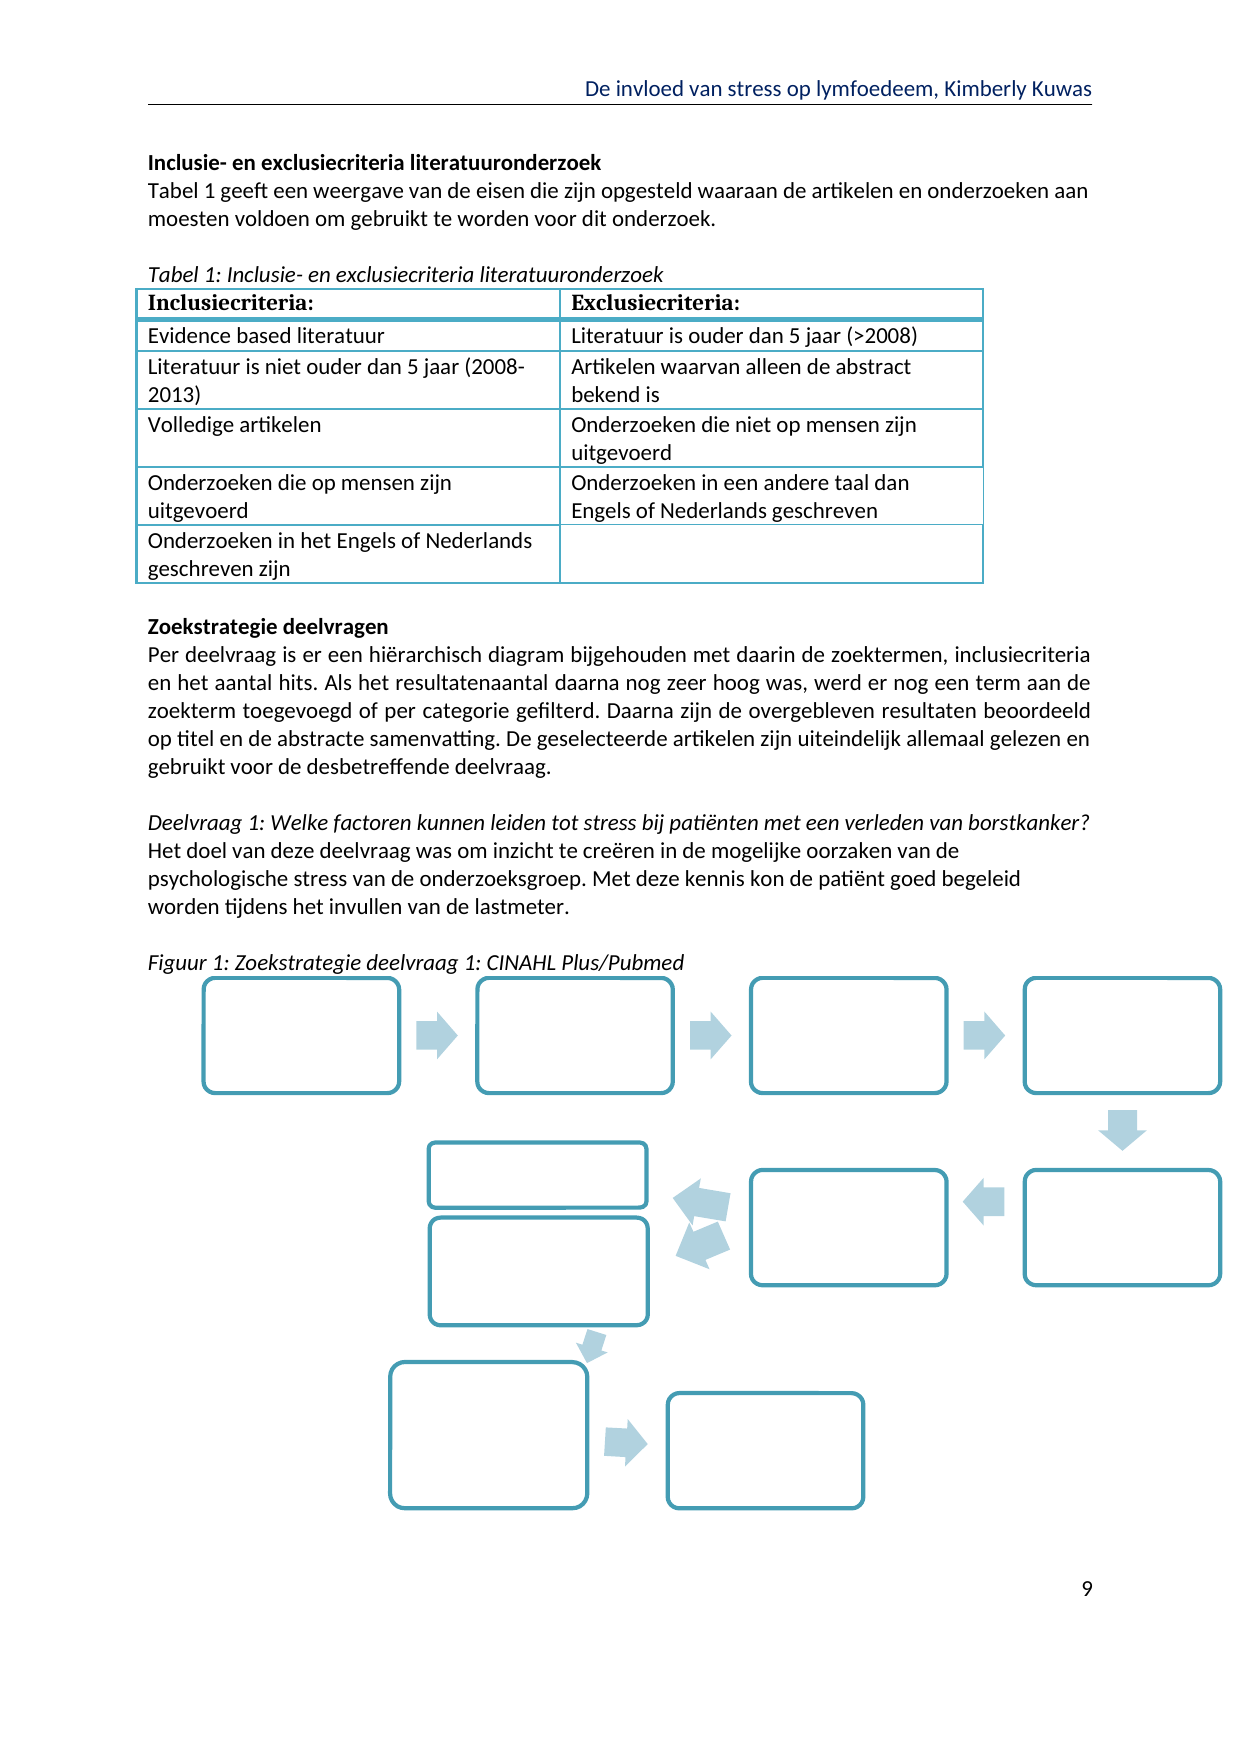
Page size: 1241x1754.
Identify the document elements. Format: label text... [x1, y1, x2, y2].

text Zoekstrategie deelvragen [148, 612, 1092, 640]
text Deelvraag 1: Welke factoren kunnen leiden tot stress bij patiënten met een verleden van borstkanker? [148, 808, 1092, 836]
text Per deelvraag is er een hiërarchisch diagram bijgehouden met daarin de zoektermen, inclusiecriteria en het aantal hits. Als het resultatenaantal daarna nog zeer hoog was, werd er nog een term aan de zoekterm toegevoegd of per categorie gefilterd. Daarna zijn de overgebleven resultaten beoordeeld op titel en de abstracte samenvatting. De geselecteerde artikelen zijn uiteindelijk allemaal gelezen en gebruikt voor de desbetreffende deelvraag. [148, 640, 1092, 780]
text Tabel 1 geeft een weergave van de eisen die zijn opgesteld waaraan de artikelen en onderzoeken aan moesten voldoen om gebruikt te worden voor dit onderzoek. [148, 176, 1092, 232]
table_cell Onderzoeken die niet op mensen zijn uitgevoerd [561, 410, 982, 466]
text Tabel 1: Inclusie- en exclusiecriteria literatuuronderzoek [148, 260, 1092, 288]
table_cell Onderzoeken in het Engels of Nederlands geschreven zijn [138, 526, 559, 582]
table_cell Onderzoeken in een andere taal dan Engels of Nederlands geschreven [561, 468, 983, 524]
text Figuur 1: Zoekstrategie deelvraag 1: CINAHL Plus/Pubmed [148, 948, 1092, 977]
text Inclusie- en exclusiecriteria literatuuronderzoek [148, 148, 1092, 176]
table_cell Artikelen waarvan alleen de abstract bekend is [561, 352, 982, 408]
table_header Exclusiecriteria: [561, 290, 982, 317]
table_cell Evidence based literatuur [138, 322, 559, 350]
table_cell [561, 525, 982, 582]
text Het doel van deze deelvraag was om inzicht te creëren in de mogelijke oorzaken van de psychologische stress van de onderzoeksgroep. Met deze kennis kon de patiënt goed begeleid worden tijdens het invullen van de lastmeter. [148, 836, 1092, 921]
table_cell Onderzoeken die op mensen zijn uitgevoerd [138, 468, 559, 524]
table_header Inclusiecriteria: [138, 290, 559, 317]
table_cell Literatuur is niet ouder dan 5 jaar (2008-2013) [138, 352, 559, 408]
table_cell Volledige artikelen [138, 410, 559, 466]
table_cell Literatuur is ouder dan 5 jaar (>2008) [561, 322, 982, 350]
